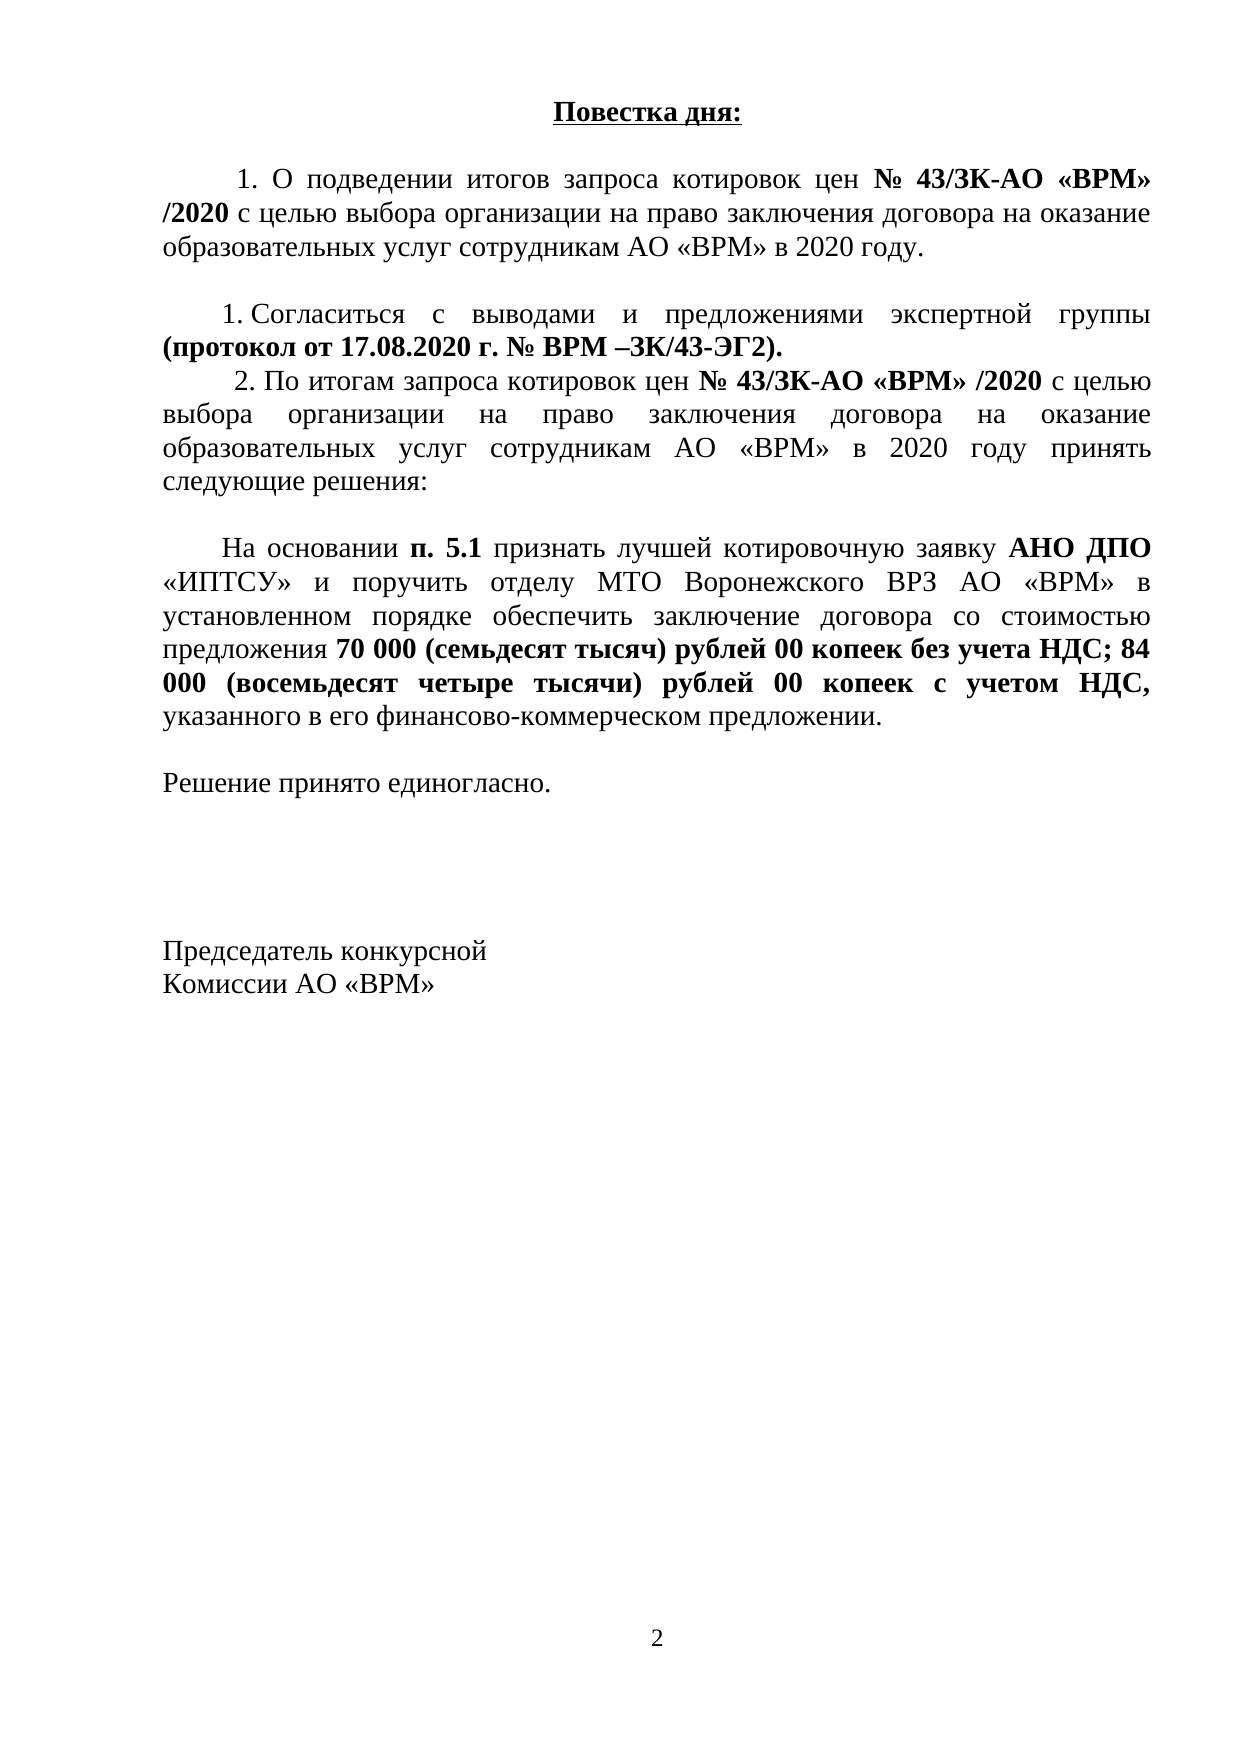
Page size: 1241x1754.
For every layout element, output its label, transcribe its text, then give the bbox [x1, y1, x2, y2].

text Повестка дня: [144, 94, 1152, 128]
text 1. Согласиться с выводами и предложениями экспертной группы (протокол от 17.08.2020 г. № ВРМ –ЗК/43-ЭГ2). [162, 296, 1152, 363]
text 1. О подведении итогов запроса котировок цен № 43/ЗК-АО «ВРМ» /2020 с целью выбора организации на право заключения договора на оказание образовательных услуг сотрудникам АО «ВРМ» в 2020 году. [162, 162, 1152, 262]
text Председатель конкурсной [162, 933, 1152, 967]
text Комиссии АО «ВРМ» [162, 967, 1152, 1000]
text Решение принято единогласно. [162, 765, 1152, 799]
text На основании п. 5.1 признать лучшей котировочную заявку АНО ДПО «ИПТСУ» и поручить отделу МТО Воронежского ВРЗ АО «ВРМ» в установленном порядке обеспечить заключение договора со стоимостью предложения 70 000 (семьдесят тысяч) рублей 00 копеек без учета НДС; 84 000 (восемьдесят четыре тысячи) рублей 00 копеек с учетом НДС, указанного в его финансово-коммерческом предложении. [162, 531, 1152, 732]
text 2. По итогам запроса котировок цен № 43/ЗК-АО «ВРМ» /2020 с целью выбора организации на право заключения договора на оказание образовательных услуг сотрудникам АО «ВРМ» в 2020 году принять следующие решения: [162, 363, 1152, 497]
